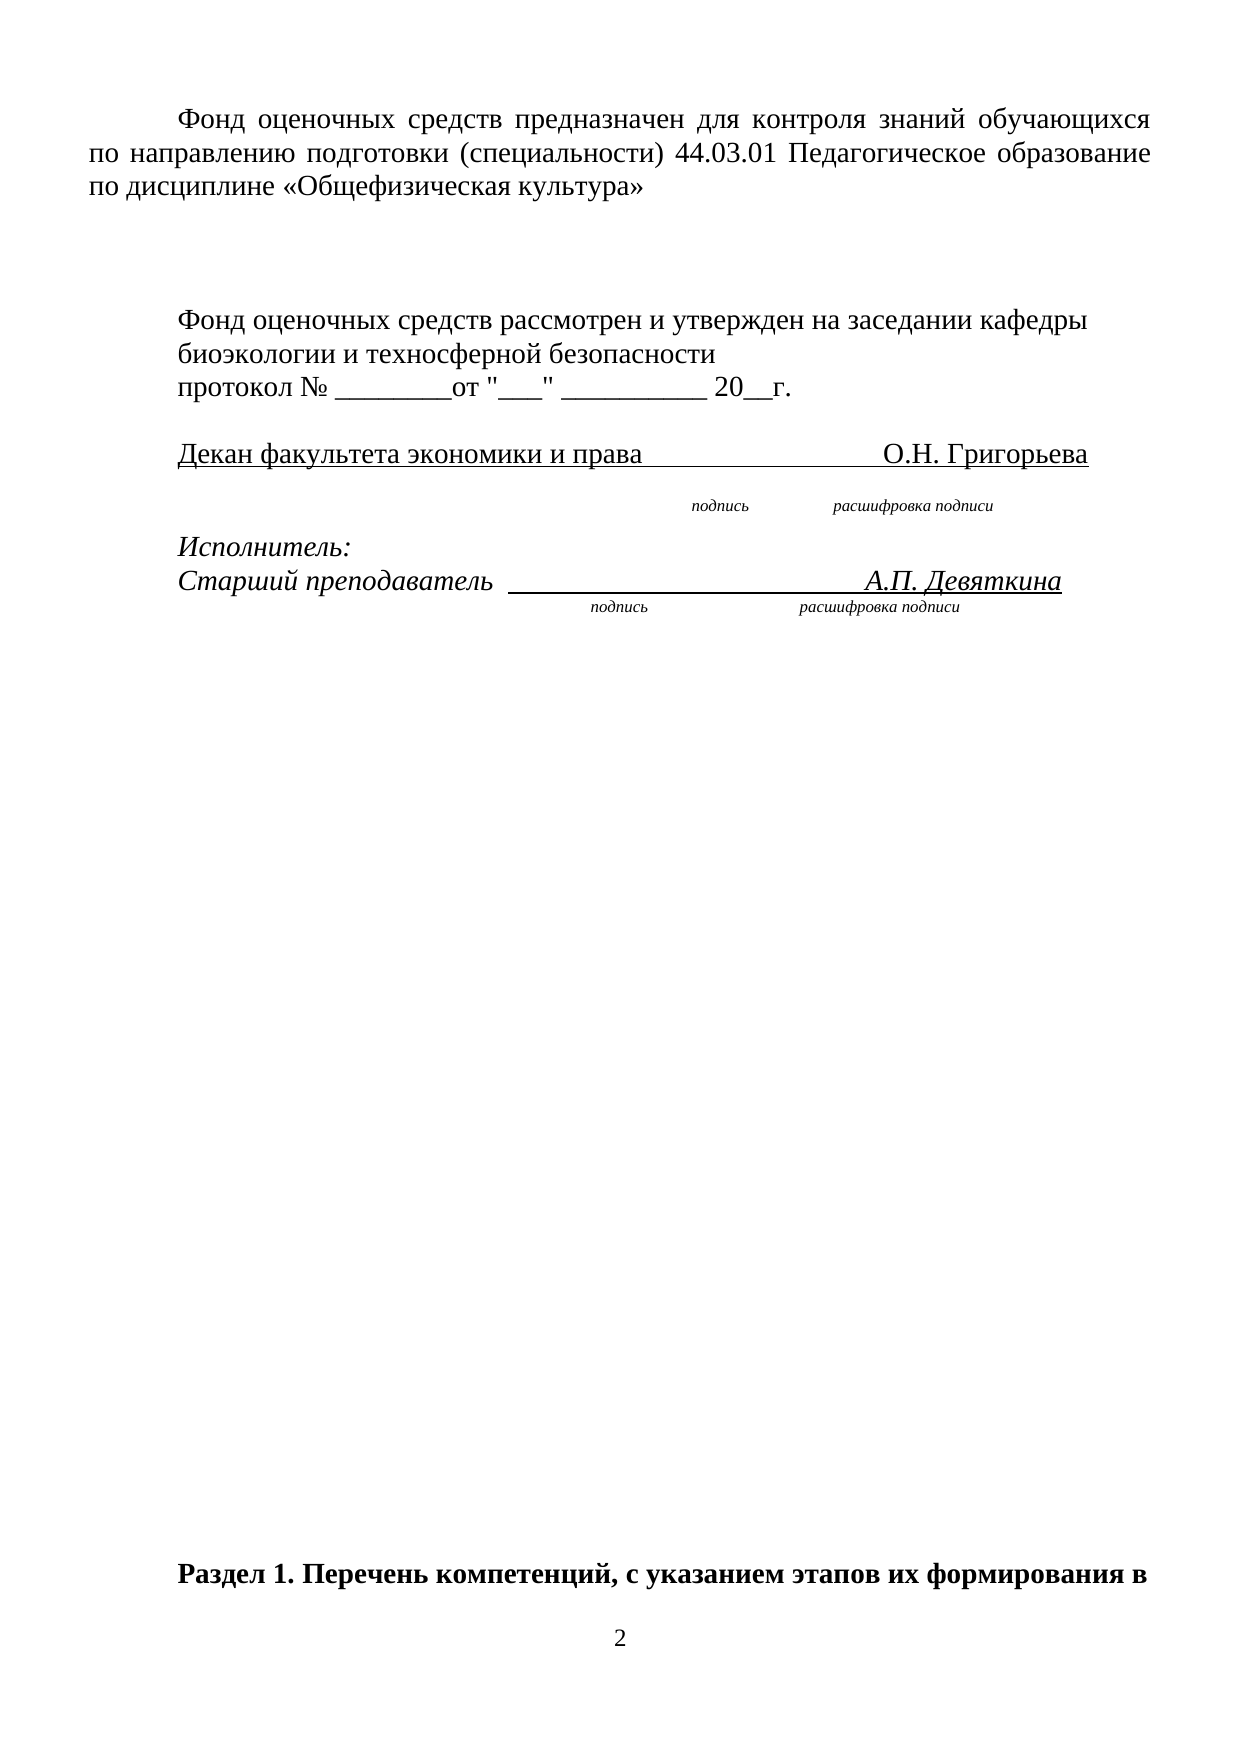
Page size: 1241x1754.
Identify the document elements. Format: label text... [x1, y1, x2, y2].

text Исполнитель: [89, 529, 1152, 563]
text биоэкологии и техносферной безопасности [89, 336, 1152, 369]
text Фонд оценочных средств рассмотрен и утвержден на заседании кафедры [89, 302, 1152, 336]
text подпись расшифровка подписи [89, 597, 1152, 630]
text протокол № ________от "___" __________ 20__г. [89, 369, 1152, 403]
text подпись расшифровка подписи [89, 496, 1152, 529]
text Декан факультета экономики и права О.Н. Григорьева [89, 437, 1152, 470]
text Фонд оценочных средств предназначен для контроля знаний обучающихся по направлению подготовки (специальности) 44.03.01 Педагогическое образование по дисциплине «Общефизическая культура» [89, 101, 1152, 202]
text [89, 1557, 1152, 1590]
text Старший преподаватель А.П. Девяткина [89, 563, 1152, 597]
